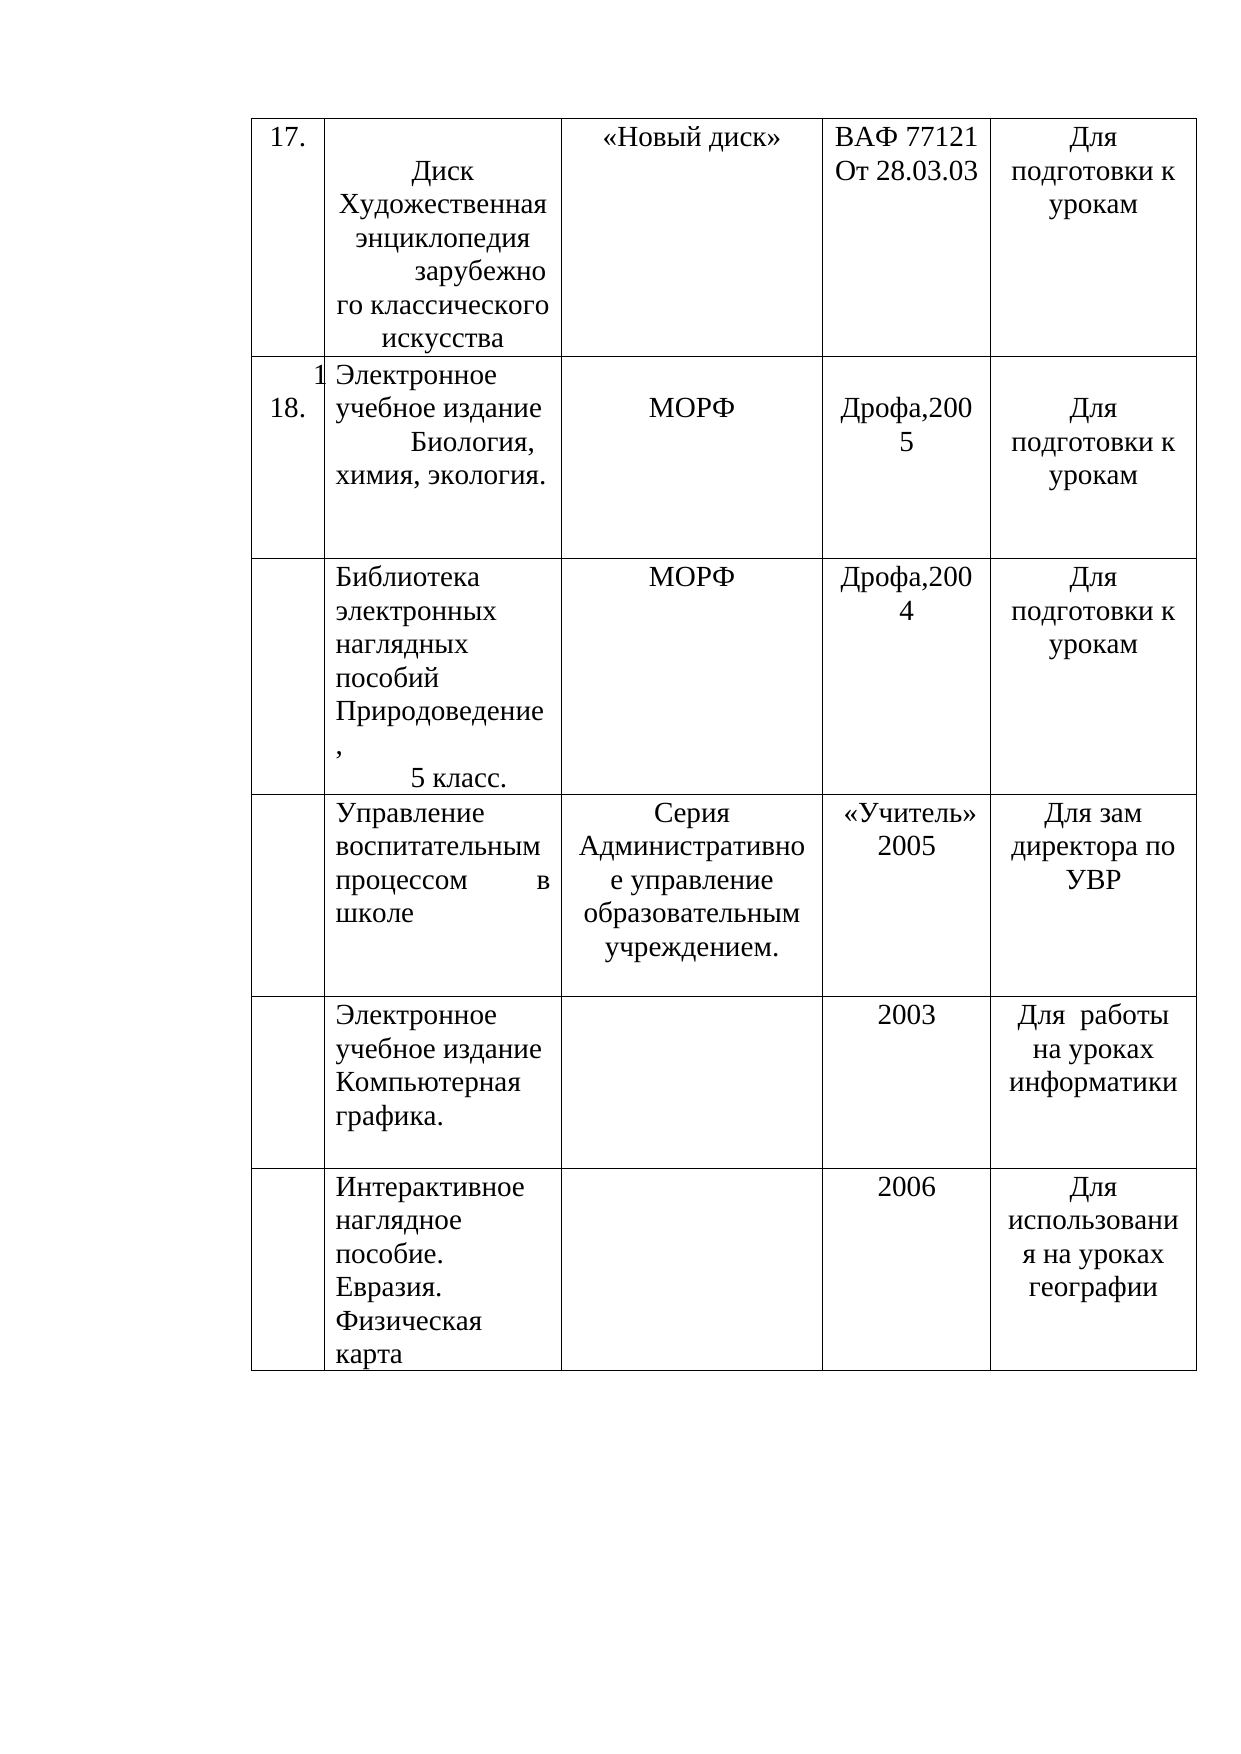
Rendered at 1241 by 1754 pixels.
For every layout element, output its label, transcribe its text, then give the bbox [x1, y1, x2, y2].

table_cell Диск Художественная энциклопедия зарубежного классического искусства [325, 119, 561, 356]
table_cell [562, 997, 822, 1168]
table_cell Серия Административное управление образовательным учреждением. [562, 795, 822, 996]
table_cell Электронное учебное издание Биология, химия, экология. [325, 357, 561, 558]
table_cell Дрофа,2004 [823, 559, 990, 794]
table_cell [252, 795, 324, 996]
table_cell Для подготовки к урокам [991, 559, 1196, 794]
table_cell Для подготовки к урокам [991, 357, 1196, 558]
table_cell 2006 [823, 1169, 990, 1370]
table_cell МОРФ [562, 357, 822, 558]
table_cell «Новый диск» [562, 119, 822, 356]
table_cell МОРФ [562, 559, 822, 794]
table_cell [562, 1169, 822, 1370]
table_cell Управление воспитательным процессом в школе [325, 795, 561, 996]
table_cell Для использования на уроках географии [991, 1169, 1196, 1370]
table_cell 17. [252, 119, 324, 356]
table_cell [252, 1169, 324, 1370]
table_cell 118. [252, 357, 324, 558]
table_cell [991, 119, 1196, 356]
table_cell Электронное учебное издание Компьютерная графика. [325, 997, 561, 1168]
table_cell [252, 997, 324, 1168]
table_cell Для зам директора по УВР [991, 795, 1196, 996]
table_cell «Учитель» 2005 [823, 795, 990, 996]
table_cell Интерактивное наглядное пособие. Евразия. Физическая карта [325, 1169, 561, 1370]
table_cell Для работы на уроках информатики [991, 997, 1196, 1168]
table_cell [252, 559, 324, 794]
table_cell ВАФ 77121 От 28.03.03 [823, 119, 990, 356]
table_cell Библиотека электронных наглядных пособий Природоведение, 5 класс. [325, 559, 561, 794]
table_cell 2003 [823, 997, 990, 1168]
table_cell Дрофа,2005 [823, 357, 990, 558]
